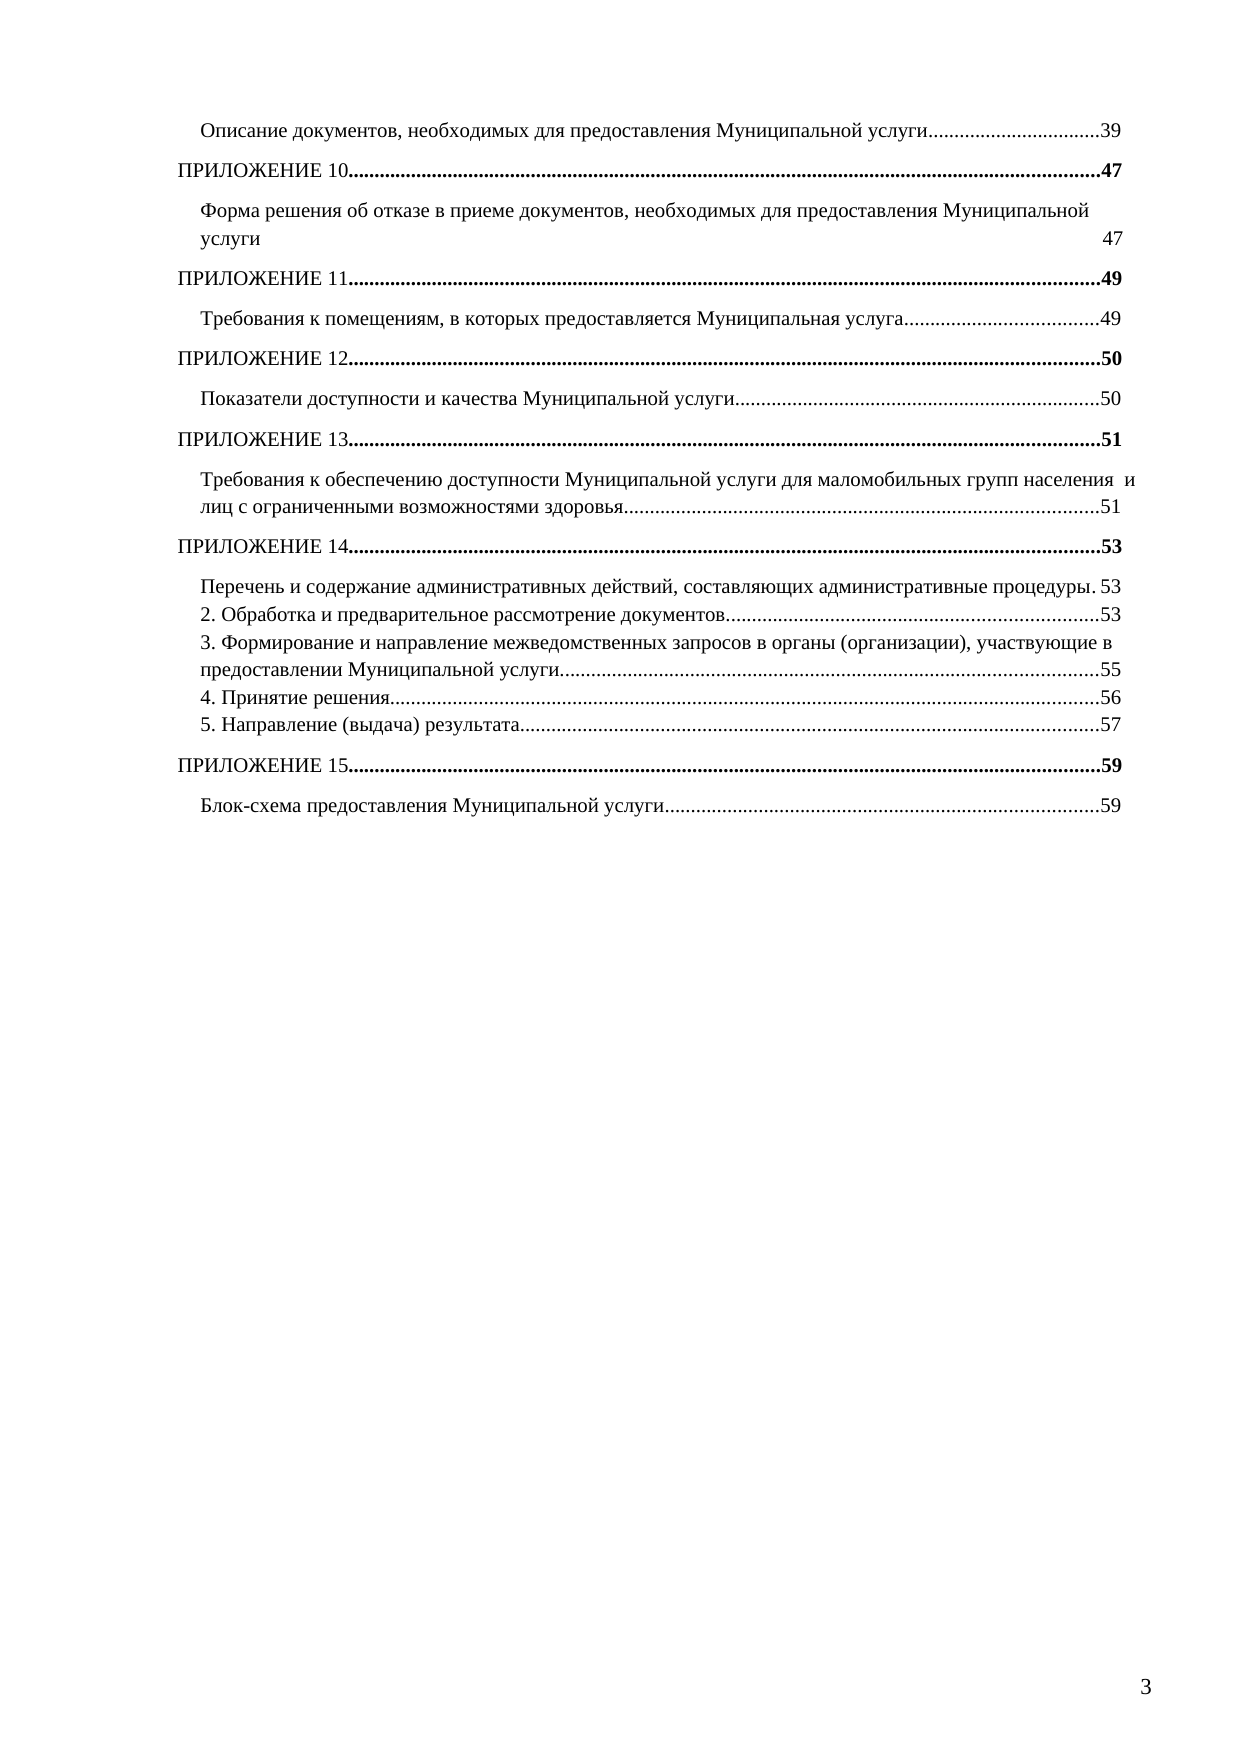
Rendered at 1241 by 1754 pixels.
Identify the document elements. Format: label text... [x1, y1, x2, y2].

text Приложение 11 49 [177, 266, 1152, 290]
text Приложение 12 50 [177, 346, 1152, 370]
text Перечень и содержание административных действий, составляющих административные процедуры 53 [200, 574, 1152, 598]
text Показатели доступности и качества Муниципальной услуги 50 [200, 386, 1152, 410]
text 2. Обработка и предварительное рассмотрение документов. 53 [200, 602, 1152, 626]
text Описание документов, необходимых для предоставления Муниципальной услуги 39 [200, 118, 1152, 142]
text Приложение 15 59 [177, 752, 1152, 777]
text Блок-схема предоставления Муниципальной услуги 59 [200, 793, 1152, 817]
text 5. Направление (выдача) результата. 57 [200, 712, 1152, 736]
text Требования к обеспечению доступности Муниципальной услуги для маломобильных групп населения и лиц с ограниченными возможностями здоровья 51 [200, 467, 1152, 518]
text Форма решения об отказе в приеме документов, необходимых для предоставления Муниципальной услуги 47 [200, 198, 1152, 250]
text Приложение 13 51 [177, 426, 1152, 451]
text 4. Принятие решения. 56 [200, 685, 1152, 709]
text Требования к помещениям, в которых предоставляется Муниципальная услуга 49 [200, 306, 1152, 330]
text 3. Формирование и направление межведомственных запросов в органы (организации), участвующие в предоставлении Муниципальной услуги. 55 [200, 629, 1152, 681]
text Приложение 10 47 [177, 158, 1152, 182]
text Приложение 14 53 [177, 534, 1152, 558]
